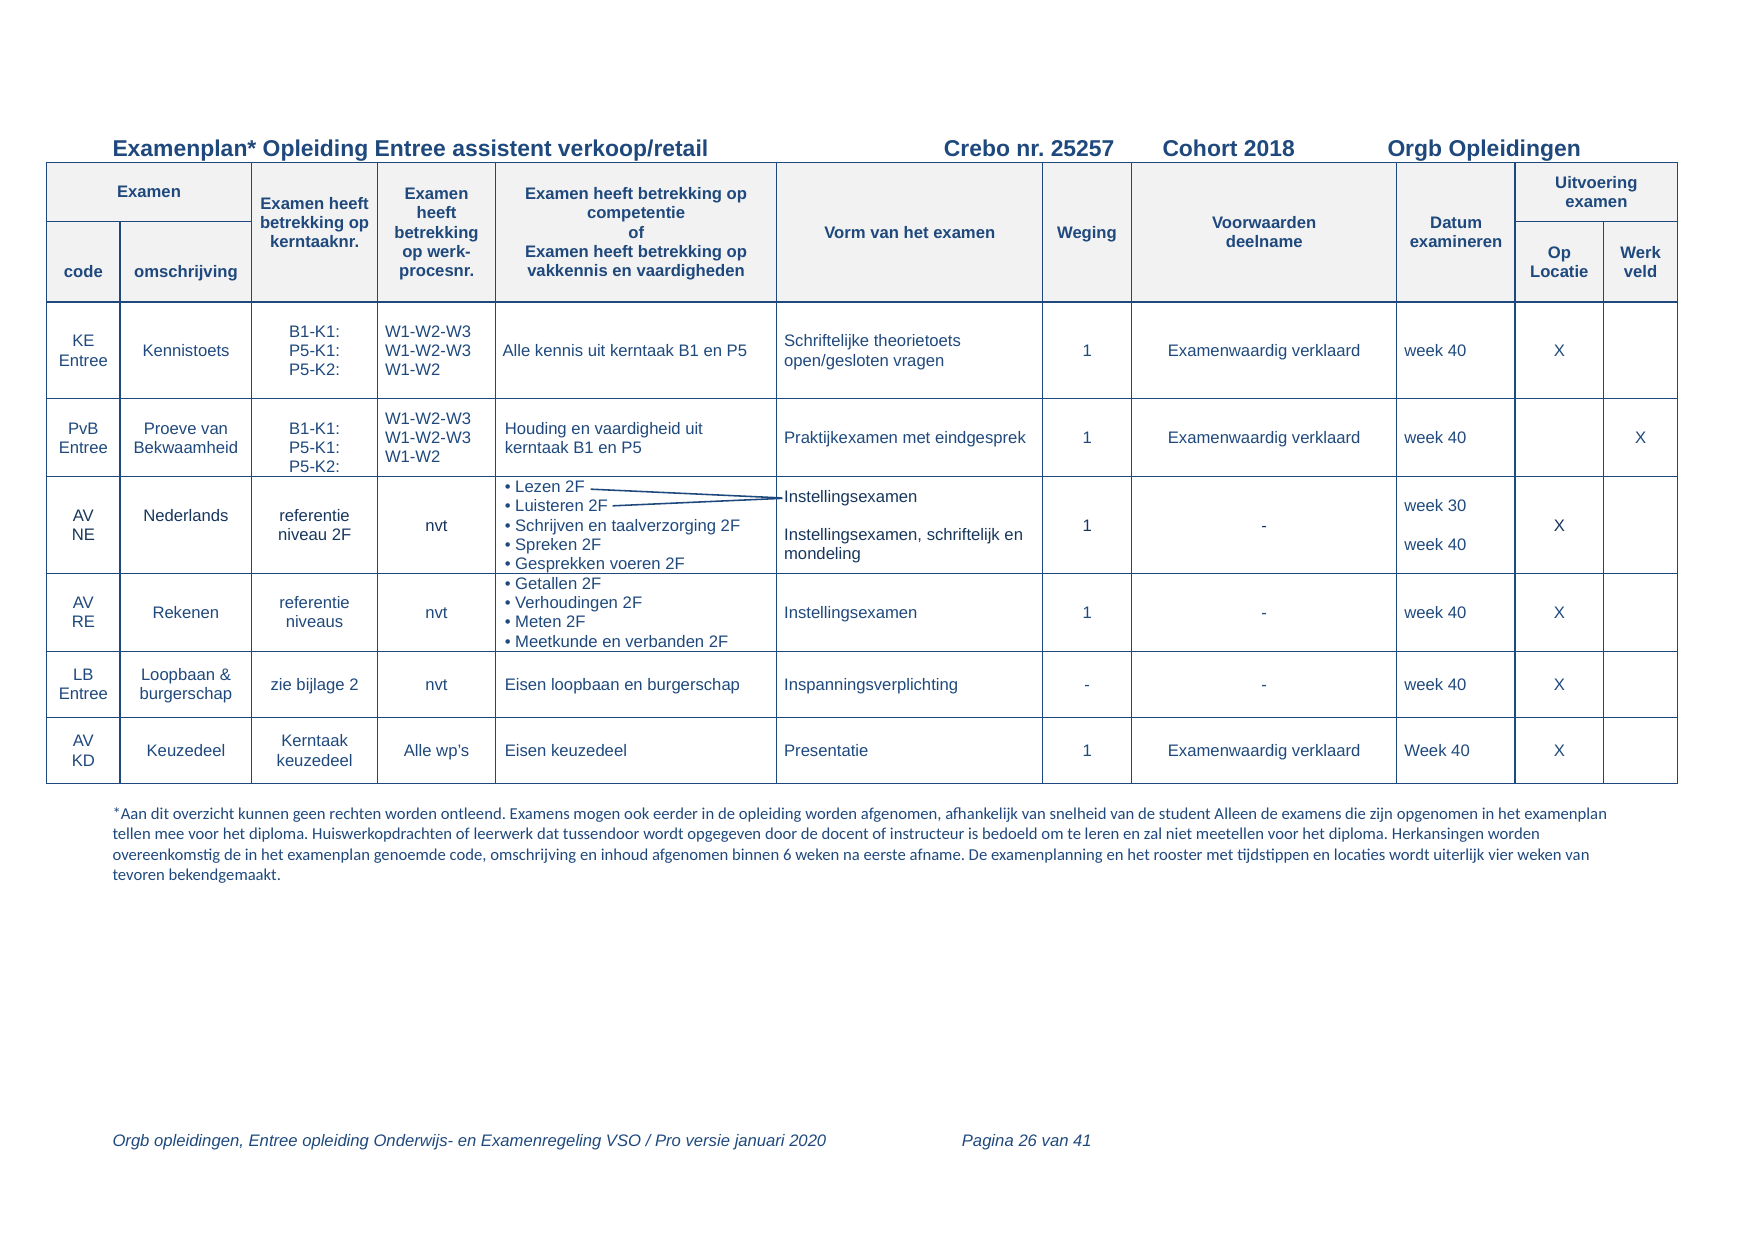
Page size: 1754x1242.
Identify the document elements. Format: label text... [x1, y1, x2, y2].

table_cell nvt [378, 477, 495, 573]
table_cell Werk veld [1604, 222, 1677, 301]
text *Aan dit overzicht kunnen geen rechten worden ontleend. Examens mogen ook eerder in de opleiding worden afgenomen, afhankelijk van snelheid van de student Alleen de examens die zijn opgenomen in het examenplan tellen mee voor het diploma. Huiswerkopdrachten of leerwerk dat tussendoor wordt opgegeven door de docent of instructeur is bedoeld om te leren en zal niet meetellen voor het diploma. Herkansingen worden overeenkomstig de in het examenplan genoemde code, omschrijving en inhoud afgenomen binnen 6 weken na eerste afname. De examenplanning en het rooster met tijdstippen en locaties wordt uiterlijk vier weken van tevoren bekendgemaakt. [112, 803, 1614, 884]
table_cell B1-K1: P5-K1: P5-K2: [252, 303, 377, 398]
table_cell week 40 [1397, 574, 1514, 651]
table_cell - [1132, 477, 1396, 573]
table_cell Op Locatie [1516, 222, 1603, 301]
table_cell [1604, 303, 1677, 398]
table_cell Keuzedeel [121, 718, 251, 783]
table_cell week 40 [1397, 652, 1514, 717]
table_cell - [1132, 574, 1396, 651]
table_cell Examenwaardig verklaard [1132, 399, 1396, 476]
table_cell X [1516, 574, 1603, 651]
table_cell Proeve van Bekwaamheid [121, 399, 251, 476]
table_cell Presentatie [777, 718, 1042, 783]
table_cell Examenwaardig verklaard [1132, 303, 1396, 398]
table_cell [1516, 399, 1603, 476]
table_cell zie bijlage 2 [252, 652, 377, 717]
table_cell 1 [1043, 477, 1131, 573]
table_cell Kerntaak keuzedeel [252, 718, 377, 783]
table_cell [1604, 652, 1677, 717]
table_cell Houding en vaardigheid uit kerntaak B1 en P5 [496, 399, 776, 476]
table_cell referentie niveau 2F [252, 477, 377, 573]
table_cell [1604, 477, 1677, 573]
table_header Voorwaarden deelname [1132, 163, 1396, 301]
table_cell X [1516, 652, 1603, 717]
table_cell Alle kennis uit kerntaak B1 en P5 [496, 303, 776, 398]
text Examenplan* Opleiding Entree assistent verkoop/retail Crebo nr. 25257 Cohort 2018 Orgb Opleidingen [112, 135, 1614, 162]
table_cell Eisen keuzedeel [496, 718, 776, 783]
table_cell B1-K1: P5-K1: P5-K2: [252, 399, 377, 476]
table_cell Eisen loopbaan en burgerschap [496, 652, 776, 717]
table_cell Examenwaardig verklaard [1132, 718, 1396, 783]
table_cell week 30 week 40 [1397, 477, 1514, 573]
table_cell • Lezen 2F • Luisteren 2F • Schrijven en taalverzorging 2F • Spreken 2F • Gesprekken voeren 2F [496, 477, 776, 573]
table_cell week 40 [1397, 303, 1514, 398]
table_cell [1604, 574, 1677, 651]
table_cell 1 [1043, 399, 1131, 476]
table_cell AV KD [47, 718, 119, 783]
table_header Examen heeft betrekking op kerntaaknr. [252, 163, 377, 301]
table_header Vorm van het examen [777, 163, 1042, 301]
table_cell X [1604, 399, 1677, 476]
table_cell LB Entree [47, 652, 119, 717]
table_cell X [1516, 477, 1603, 573]
table_cell Loopbaan & burgerschap [121, 652, 251, 717]
table_header Examen heeft betrekking op werk-procesnr. [378, 163, 495, 301]
table_cell • Getallen 2F • Verhoudingen 2F • Meten 2F • Meetkunde en verbanden 2F [496, 574, 776, 651]
table_header Weging [1043, 163, 1131, 301]
table_cell Rekenen [121, 574, 251, 651]
table_header Datum examineren [1397, 163, 1514, 301]
table_cell Inspanningsverplichting [777, 652, 1042, 717]
table_cell AV NE [47, 477, 119, 573]
table_cell W1-W2-W3 W1-W2-W3 W1-W2 [378, 399, 495, 476]
table_cell code [47, 222, 119, 301]
table_cell X [1516, 718, 1603, 783]
table_cell 1 [1043, 574, 1131, 651]
table_header Examen [47, 163, 251, 221]
table_cell PvB Entree [47, 399, 119, 476]
table_cell - [1043, 652, 1131, 717]
table_cell - [1132, 652, 1396, 717]
table_cell nvt [378, 652, 495, 717]
table_cell Kennistoets [121, 303, 251, 398]
table_cell AV RE [47, 574, 119, 651]
table_cell Alle wp’s [378, 718, 495, 783]
table_cell week 40 [1397, 399, 1514, 476]
table_cell omschrijving [121, 222, 251, 301]
table_header Uitvoering examen [1516, 163, 1677, 221]
table_cell Nederlands [121, 477, 251, 573]
table_cell 1 [1043, 303, 1131, 398]
table_cell W1-W2-W3 W1-W2-W3 W1-W2 [378, 303, 495, 398]
table_cell nvt [378, 574, 495, 651]
table_cell Schriftelijke theorietoets open/gesloten vragen [777, 303, 1042, 398]
table_cell referentie niveaus [252, 574, 377, 651]
table_header Examen heeft betrekking op competentie of Examen heeft betrekking op vakkennis en vaardigheden [496, 163, 776, 301]
table_cell X [1516, 303, 1603, 398]
table_cell KE Entree [47, 303, 119, 398]
table_cell Praktijkexamen met eindgesprek [777, 399, 1042, 476]
table_cell Week 40 [1397, 718, 1514, 783]
table_cell Instellingsexamen [777, 574, 1042, 651]
table_cell Instellingsexamen Instellingsexamen, schriftelijk en mondeling [777, 477, 1042, 573]
table_cell 1 [1043, 718, 1131, 783]
table_cell [1604, 718, 1677, 783]
